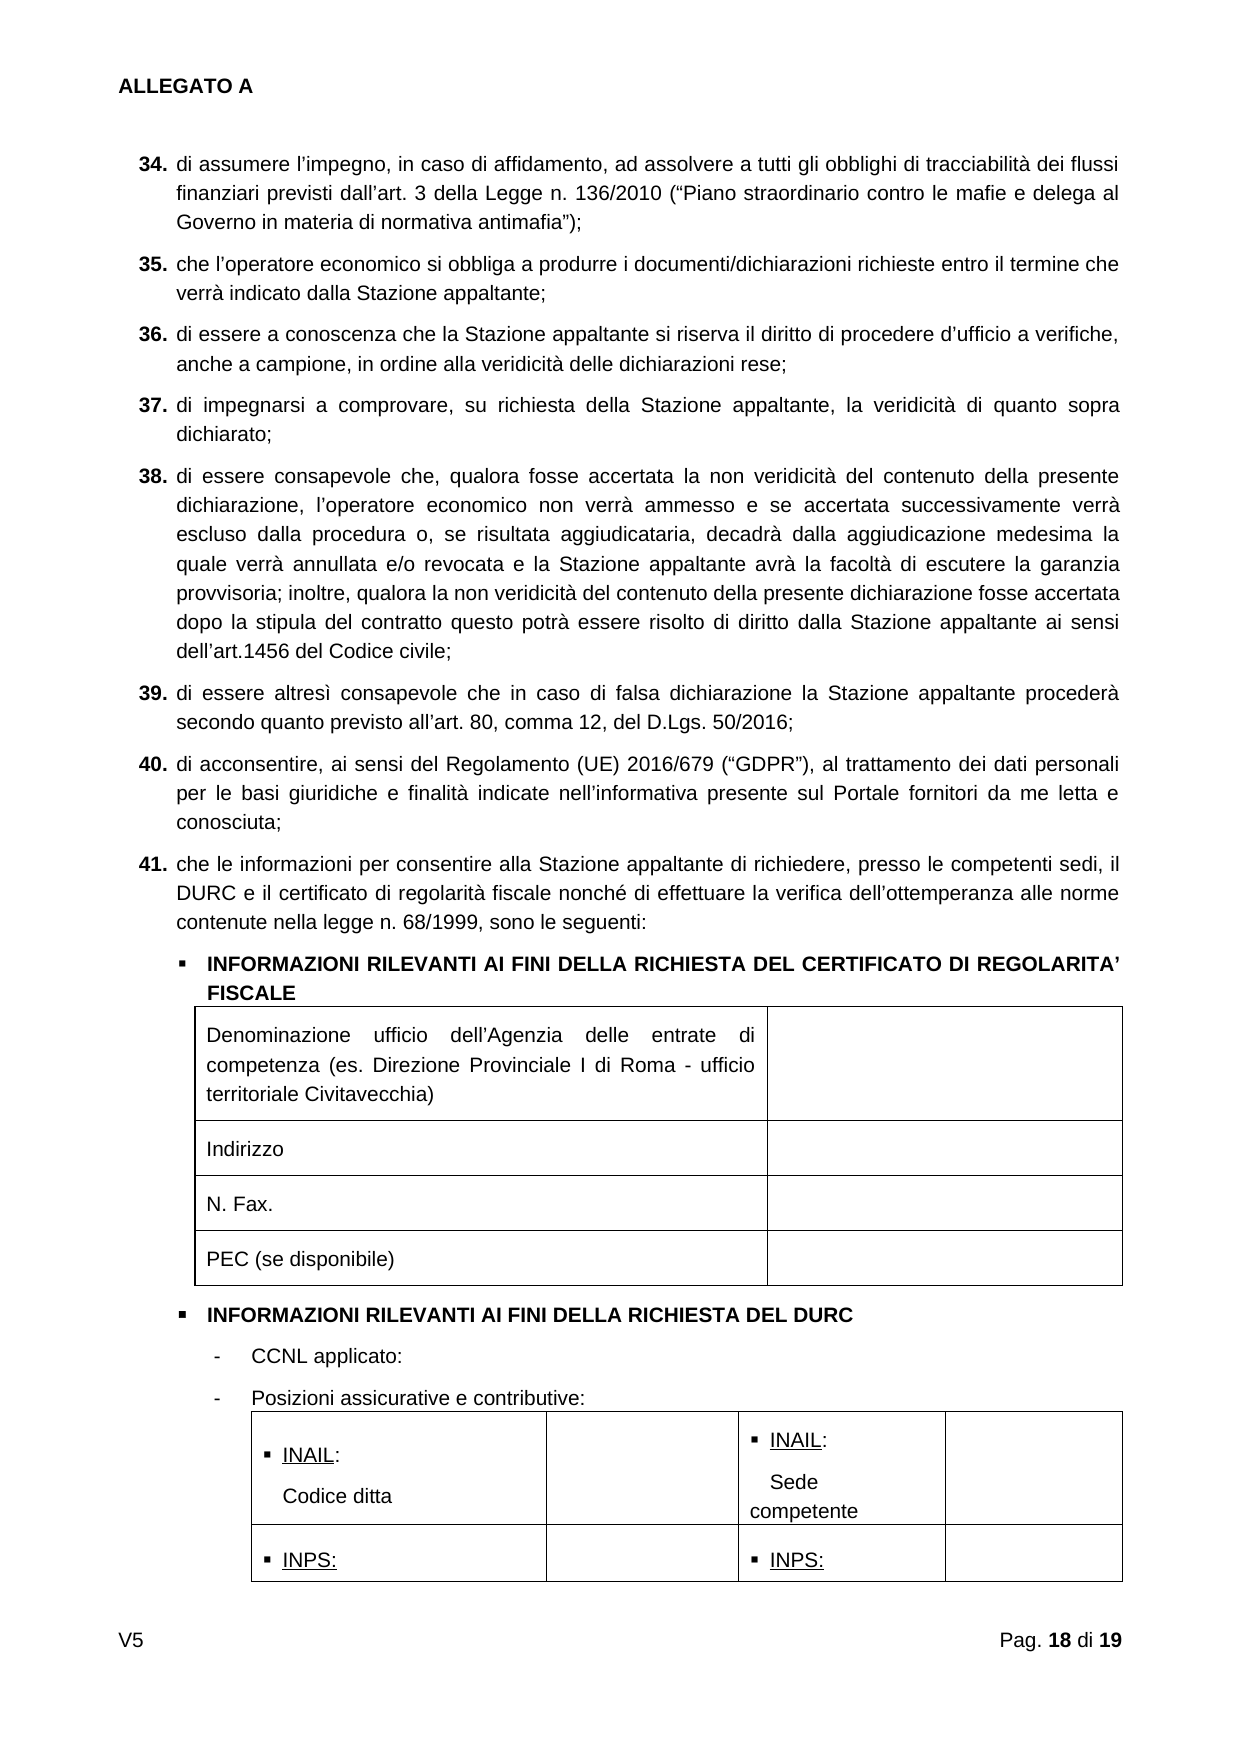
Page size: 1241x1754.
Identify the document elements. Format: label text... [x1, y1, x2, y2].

table_header [946, 1412, 1122, 1524]
list INFORMAZIONI RILEVANTI AI FINI DELLA RICHIESTA DEL CERTIFICATO DI REGOLARITA’ FISCALE [177, 948, 1121, 1006]
table_cell PEC (se disponibile) [196, 1231, 767, 1285]
table_header INAIL: Codice ditta [252, 1412, 546, 1524]
table_header Denominazione ufficio dell’Agenzia delle entrate di competenza (es. Direzione Provinciale I di Roma - ufficio territoriale Civitavecchia) [196, 1007, 767, 1119]
table_header [547, 1412, 738, 1524]
list di acconsentire, ai sensi del Regolamento (UE) 2016/679 (“GDPR”), al trattamento dei dati personali per le basi giuridiche e finalità indicate nell’informativa presente sul Portale fornitori da me letta e conosciuta; [139, 748, 1121, 835]
list che le informazioni per consentire alla Stazione appaltante di richiedere, presso le competenti sedi, il DURC e il certificato di regolarità fiscale nonché di effettuare la verifica dell’ottemperanza alle norme contenute nella legge n. 68/1999, sono le seguenti: [139, 848, 1121, 935]
list INFORMAZIONI RILEVANTI AI FINI DELLA RICHIESTA DEL DURC [177, 1299, 1121, 1328]
table_cell [768, 1231, 1122, 1285]
list Posizioni assicurative e contributive: [213, 1382, 1121, 1411]
list di essere consapevole che, qualora fosse accertata la non veridicità del contenuto della presente dichiarazione, l’operatore economico non verrà ammesso e se accertata successivamente verrà escluso dalla procedura o, se risultata aggiudicataria, decadrà dalla aggiudicazione medesima la quale verrà annullata e/o revocata e la Stazione appaltante avrà la facoltà di escutere la garanzia provvisoria; inoltre, qualora la non veridicità del contenuto della presente dichiarazione fosse accertata dopo la stipula del contratto questo potrà essere risolto di diritto dalla Stazione appaltante ai sensi dell’art.1456 del Codice civile; [139, 460, 1121, 664]
list di essere altresì consapevole che in caso di falsa dichiarazione la Stazione appaltante procederà secondo quanto previsto all’art. 80, comma 12, del D.Lgs. 50/2016; [139, 677, 1121, 735]
table_cell N. Fax. [196, 1176, 767, 1230]
list di assumere l’impegno, in caso di affidamento, ad assolvere a tutti gli obblighi di tracciabilità dei flussi finanziari previsti dall’art. 3 della Legge n. 136/2010 (“Piano straordinario contro le mafie e delega al Governo in materia di normativa antimafia”); [139, 148, 1121, 235]
table_cell [946, 1525, 1122, 1581]
list che l’operatore economico si obbliga a produrre i documenti/dichiarazioni richieste entro il termine che verrà indicato dalla Stazione appaltante; [139, 248, 1121, 306]
list di essere a conoscenza che la Stazione appaltante si riserva il diritto di procedere d’ufficio a verifiche, anche a campione, in ordine alla veridicità delle dichiarazioni rese; [139, 318, 1121, 377]
table_cell [768, 1121, 1122, 1175]
table_cell [768, 1176, 1122, 1230]
table_header [768, 1007, 1122, 1119]
list CCNL applicato: [213, 1340, 1121, 1369]
table_cell [547, 1525, 738, 1581]
table_header INAIL: Sede competente [739, 1412, 945, 1524]
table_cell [252, 1525, 546, 1581]
table_cell Indirizzo [196, 1121, 767, 1175]
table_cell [739, 1525, 945, 1581]
list di impegnarsi a comprovare, su richiesta della Stazione appaltante, la veridicità di quanto sopra dichiarato; [139, 389, 1121, 448]
